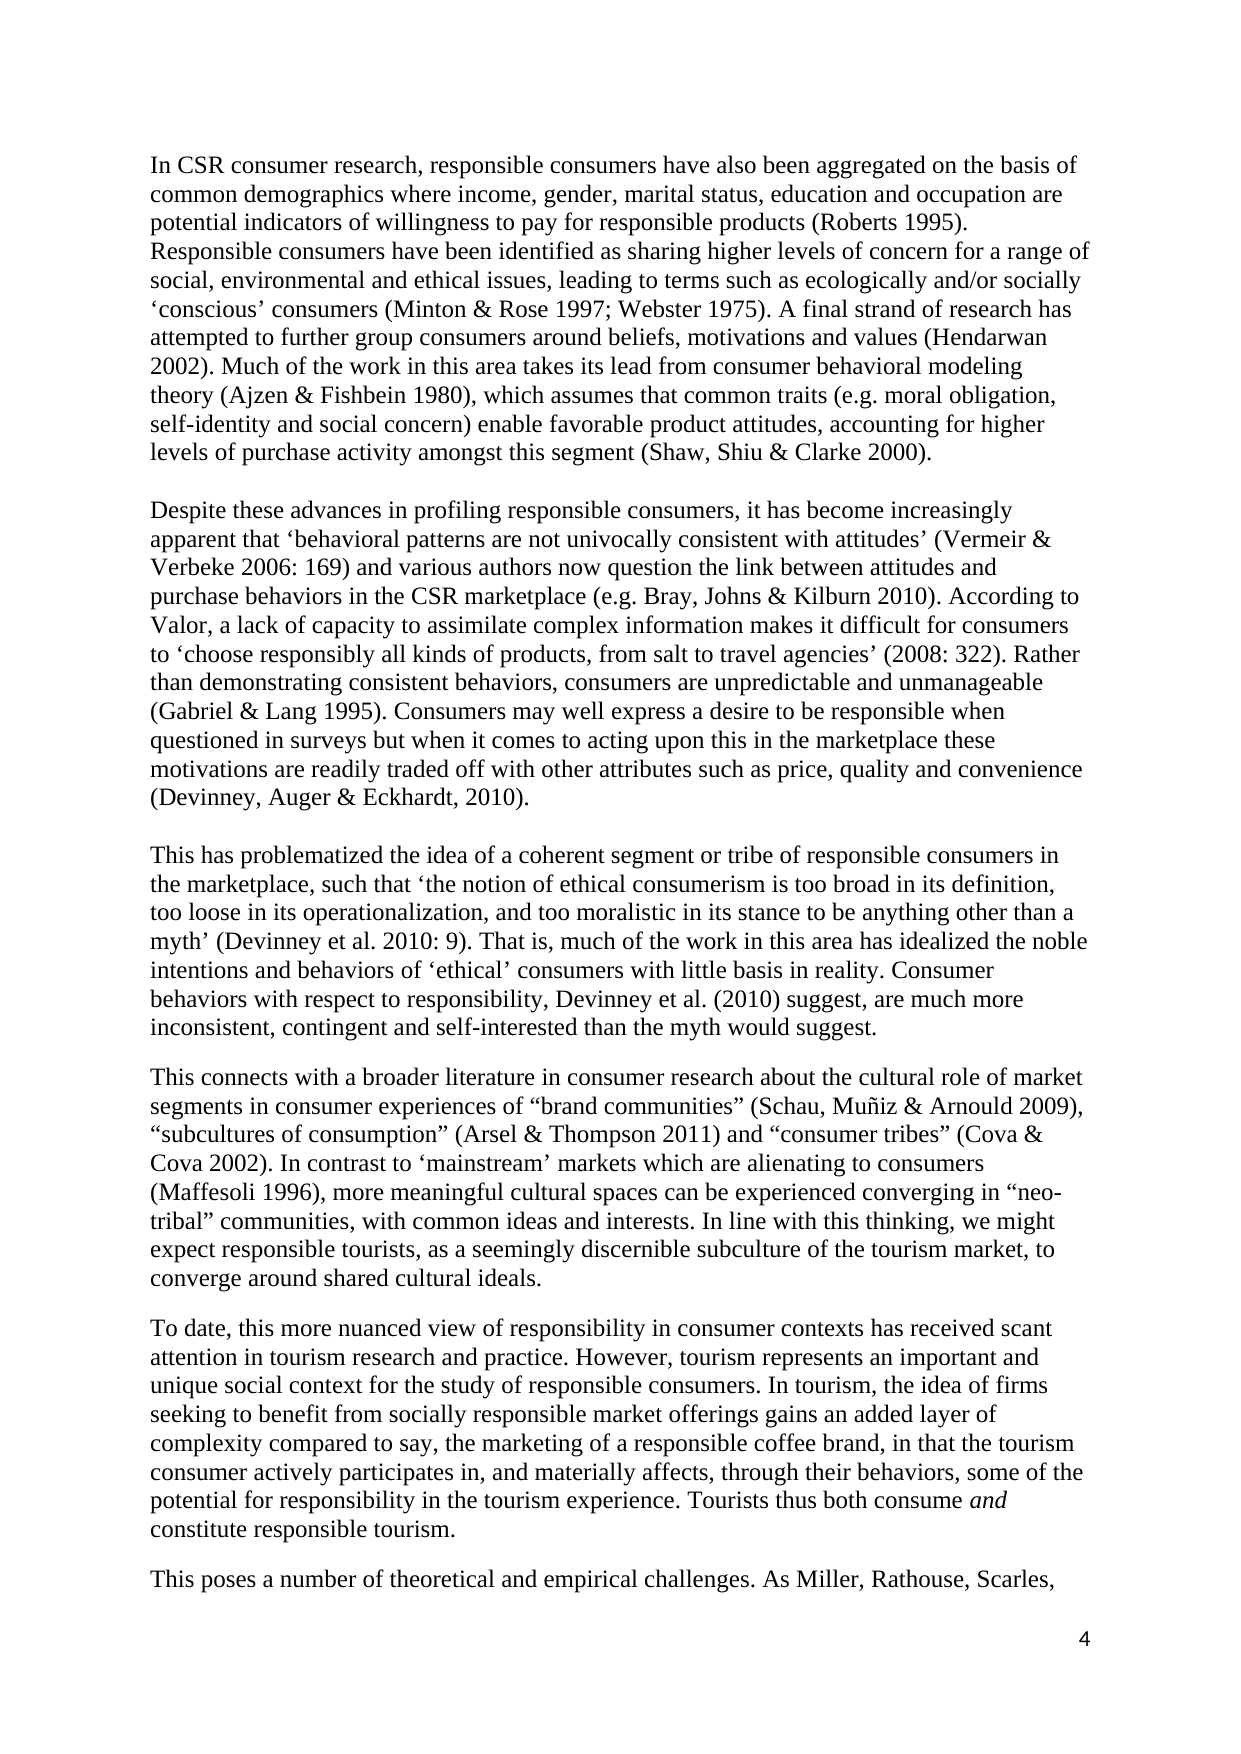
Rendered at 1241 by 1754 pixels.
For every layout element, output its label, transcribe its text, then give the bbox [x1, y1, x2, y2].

text Despite these advances in profiling responsible consumers, it has become increasingly apparent that ‘behavioral patterns are not univocally consistent with attitudes’ (Vermeir & Verbeke 2006: 169) and various authors now question the link between attitudes and purchase behaviors in the CSR marketplace (e.g. Bray, Johns & Kilburn 2010). According to Valor, a lack of capacity to assimilate complex information makes it difficult for consumers to ‘choose responsibly all kinds of products, from salt to travel agencies’ (2008: 322). Rather than demonstrating consistent behaviors, consumers are unpredictable and unmanageable (Gabriel & Lang 1995). Consumers may well express a desire to be responsible when questioned in surveys but when it comes to acting upon this in the marketplace these motivations are readily traded off with other attributes such as price, quality and convenience (Devinney, Auger & Eckhardt, 2010). [150, 495, 1090, 811]
text To date, this more nuanced view of responsibility in consumer contexts has received scant attention in tourism research and practice. However, tourism represents an important and unique social context for the study of responsible consumers. In tourism, the idea of firms seeking to benefit from socially responsible market offerings gains an added layer of complexity compared to say, the marketing of a responsible coffee brand, in that the tourism consumer actively participates in, and materially affects, through their behaviors, some of the potential for responsibility in the tourism experience. Tourists thus both consume and constitute responsible tourism. [150, 1313, 1090, 1543]
text In CSR consumer research, responsible consumers have also been aggregated on the basis of common demographics where income, gender, marital status, education and occupation are potential indicators of willingness to pay for responsible products (Roberts 1995). Responsible consumers have been identified as sharing higher levels of concern for a range of social, environmental and ethical issues, leading to terms such as ecologically and/or socially ‘conscious’ consumers (Minton & Rose 1997; Webster 1975). A final strand of research has attempted to further group consumers around beliefs, motivations and values (Hendarwan 2002). Much of the work in this area takes its lead from consumer behavioral modeling theory (Ajzen & Fishbein 1980), which assumes that common traits (e.g. moral obligation, self-identity and social concern) enable favorable product attitudes, accounting for higher levels of purchase activity amongst this segment (Shaw, Shiu & Clarke 2000). [150, 150, 1090, 466]
text This connects with a broader literature in consumer research about the cultural role of market segments in consumer experiences of “brand communities” (Schau, Muñiz & Arnould 2009), “subcultures of consumption” (Arsel & Thompson 2011) and “consumer tribes” (Cova & Cova 2002). In contrast to ‘mainstream’ markets which are alienating to consumers (Maffesoli 1996), more meaningful cultural spaces can be experienced converging in “neo-tribal” communities, with common ideas and interests. In line with this thinking, we might expect responsible tourists, as a seemingly discernible subculture of the tourism market, to converge around shared cultural ideals. [150, 1062, 1090, 1292]
text This has problematized the idea of a coherent segment or tribe of responsible consumers in the marketplace, such that ‘the notion of ethical consumerism is too broad in its definition, too loose in its operationalization, and too moralistic in its stance to be anything other than a myth’ (Devinney et al. 2010: 9). That is, much of the work in this area has idealized the noble intentions and behaviors of ‘ethical’ consumers with little basis in reality. Consumer behaviors with respect to responsibility, Devinney et al. (2010) suggest, are much more inconsistent, contingent and self-interested than the myth would suggest. [150, 840, 1090, 1041]
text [150, 1564, 1090, 1592]
